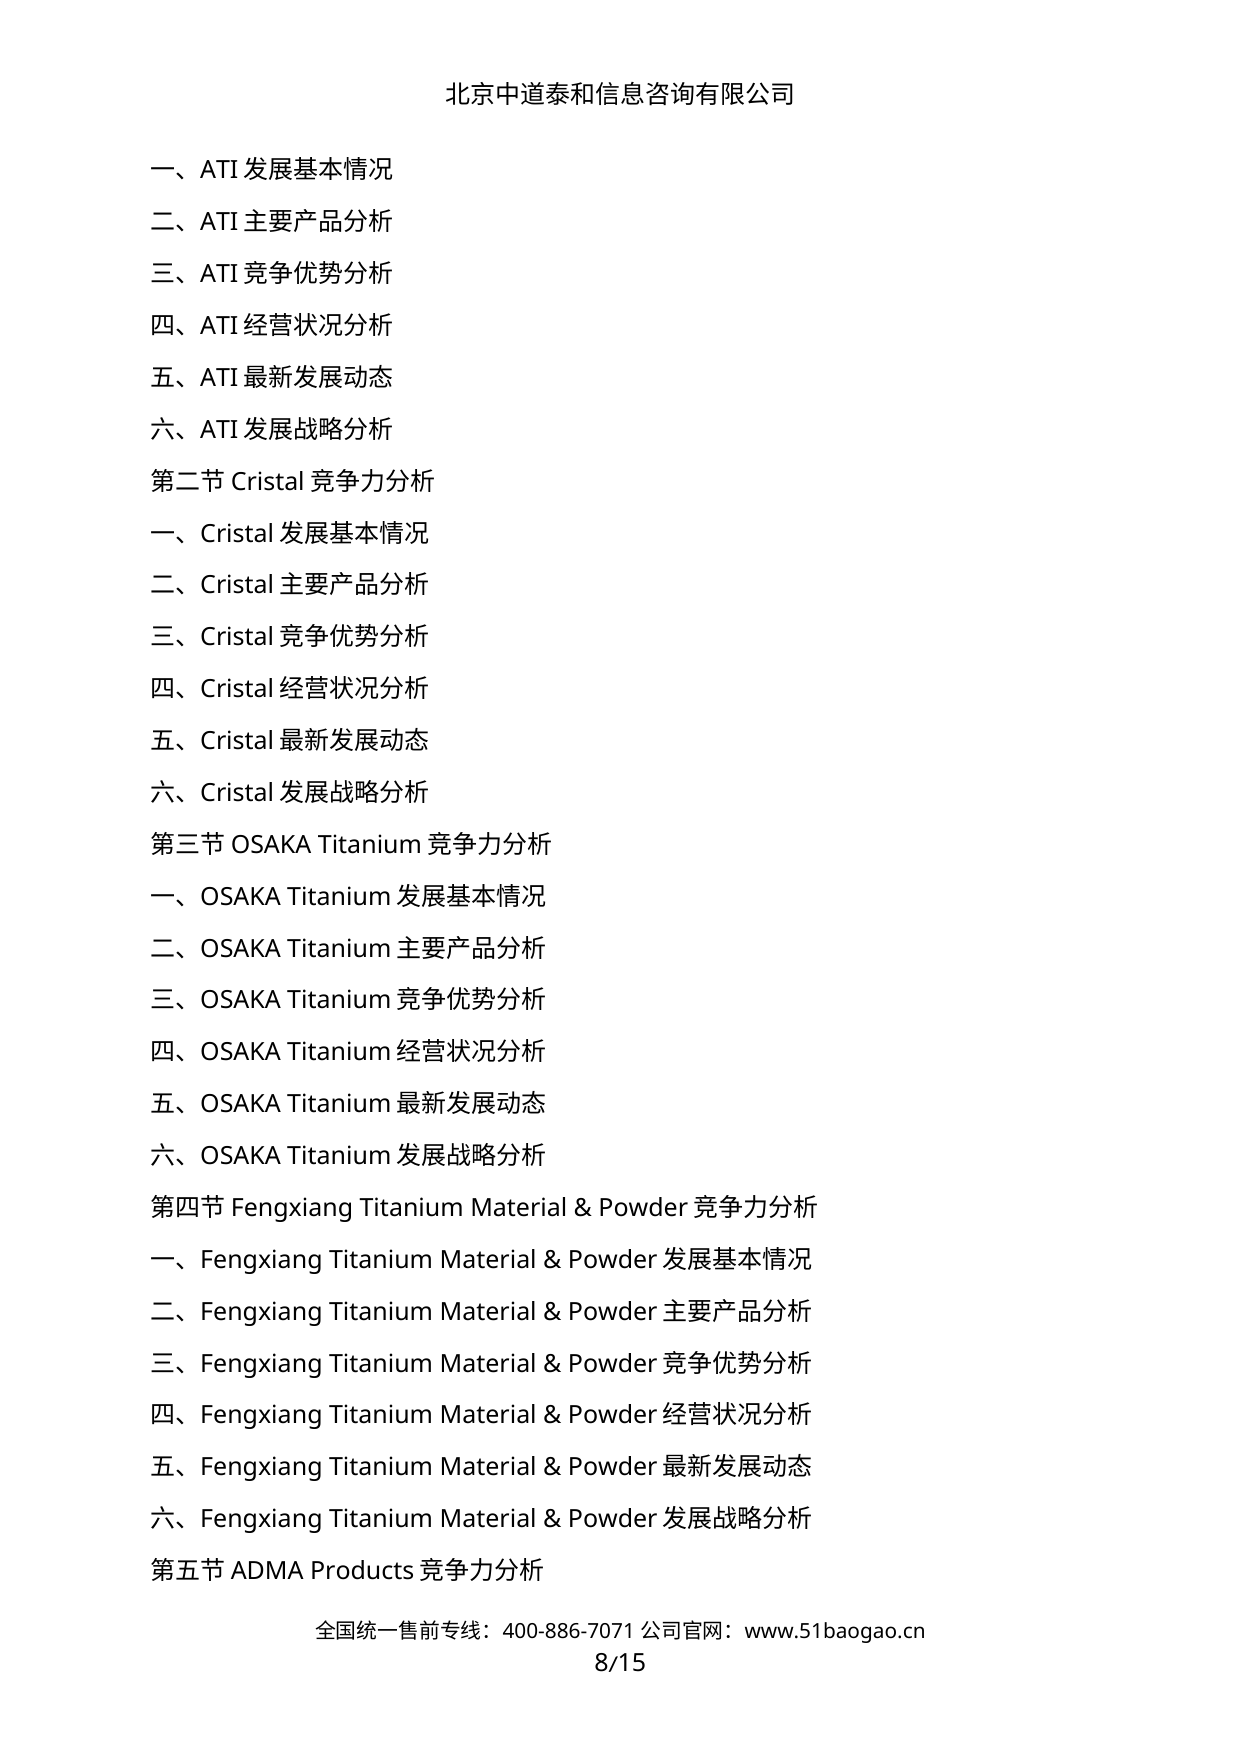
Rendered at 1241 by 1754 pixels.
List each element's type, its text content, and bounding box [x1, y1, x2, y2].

text 一、OSAKA Titanium发展基本情况 [150, 876, 1090, 912]
text 三、Cristal竞争优势分析 [150, 617, 1090, 653]
text 三、Fengxiang Titanium Material & Powder竞争优势分析 [150, 1343, 1090, 1379]
text 六、Fengxiang Titanium Material & Powder发展战略分析 [150, 1499, 1090, 1535]
text 五、Fengxiang Titanium Material & Powder最新发展动态 [150, 1447, 1090, 1483]
text 五、ATI最新发展动态 [150, 357, 1090, 394]
text 六、Cristal发展战略分析 [150, 772, 1090, 809]
text 一、ATI发展基本情况 [150, 150, 1090, 186]
text 二、ATI主要产品分析 [150, 202, 1090, 238]
text 四、OSAKA Titanium经营状况分析 [150, 1032, 1090, 1068]
text 五、OSAKA Titanium最新发展动态 [150, 1084, 1090, 1120]
text 第四节 Fengxiang Titanium Material & Powder竞争力分析 [150, 1187, 1090, 1224]
text 六、OSAKA Titanium发展战略分析 [150, 1136, 1090, 1172]
text 四、ATI经营状况分析 [150, 306, 1090, 342]
text 二、Cristal主要产品分析 [150, 565, 1090, 601]
text 一、Cristal发展基本情况 [150, 513, 1090, 549]
text 六、ATI发展战略分析 [150, 409, 1090, 446]
text 第五节 ADMA Products竞争力分析 [150, 1551, 1090, 1587]
text 四、Cristal经营状况分析 [150, 669, 1090, 705]
text 五、Cristal最新发展动态 [150, 721, 1090, 757]
text 四、Fengxiang Titanium Material & Powder经营状况分析 [150, 1395, 1090, 1431]
text 二、Fengxiang Titanium Material & Powder主要产品分析 [150, 1291, 1090, 1327]
text 第三节 OSAKA Titanium竞争力分析 [150, 824, 1090, 861]
text 二、OSAKA Titanium主要产品分析 [150, 928, 1090, 964]
text 一、Fengxiang Titanium Material & Powder发展基本情况 [150, 1239, 1090, 1276]
text 三、OSAKA Titanium竞争优势分析 [150, 980, 1090, 1016]
text 三、ATI竞争优势分析 [150, 254, 1090, 290]
text 第二节 Cristal竞争力分析 [150, 461, 1090, 497]
